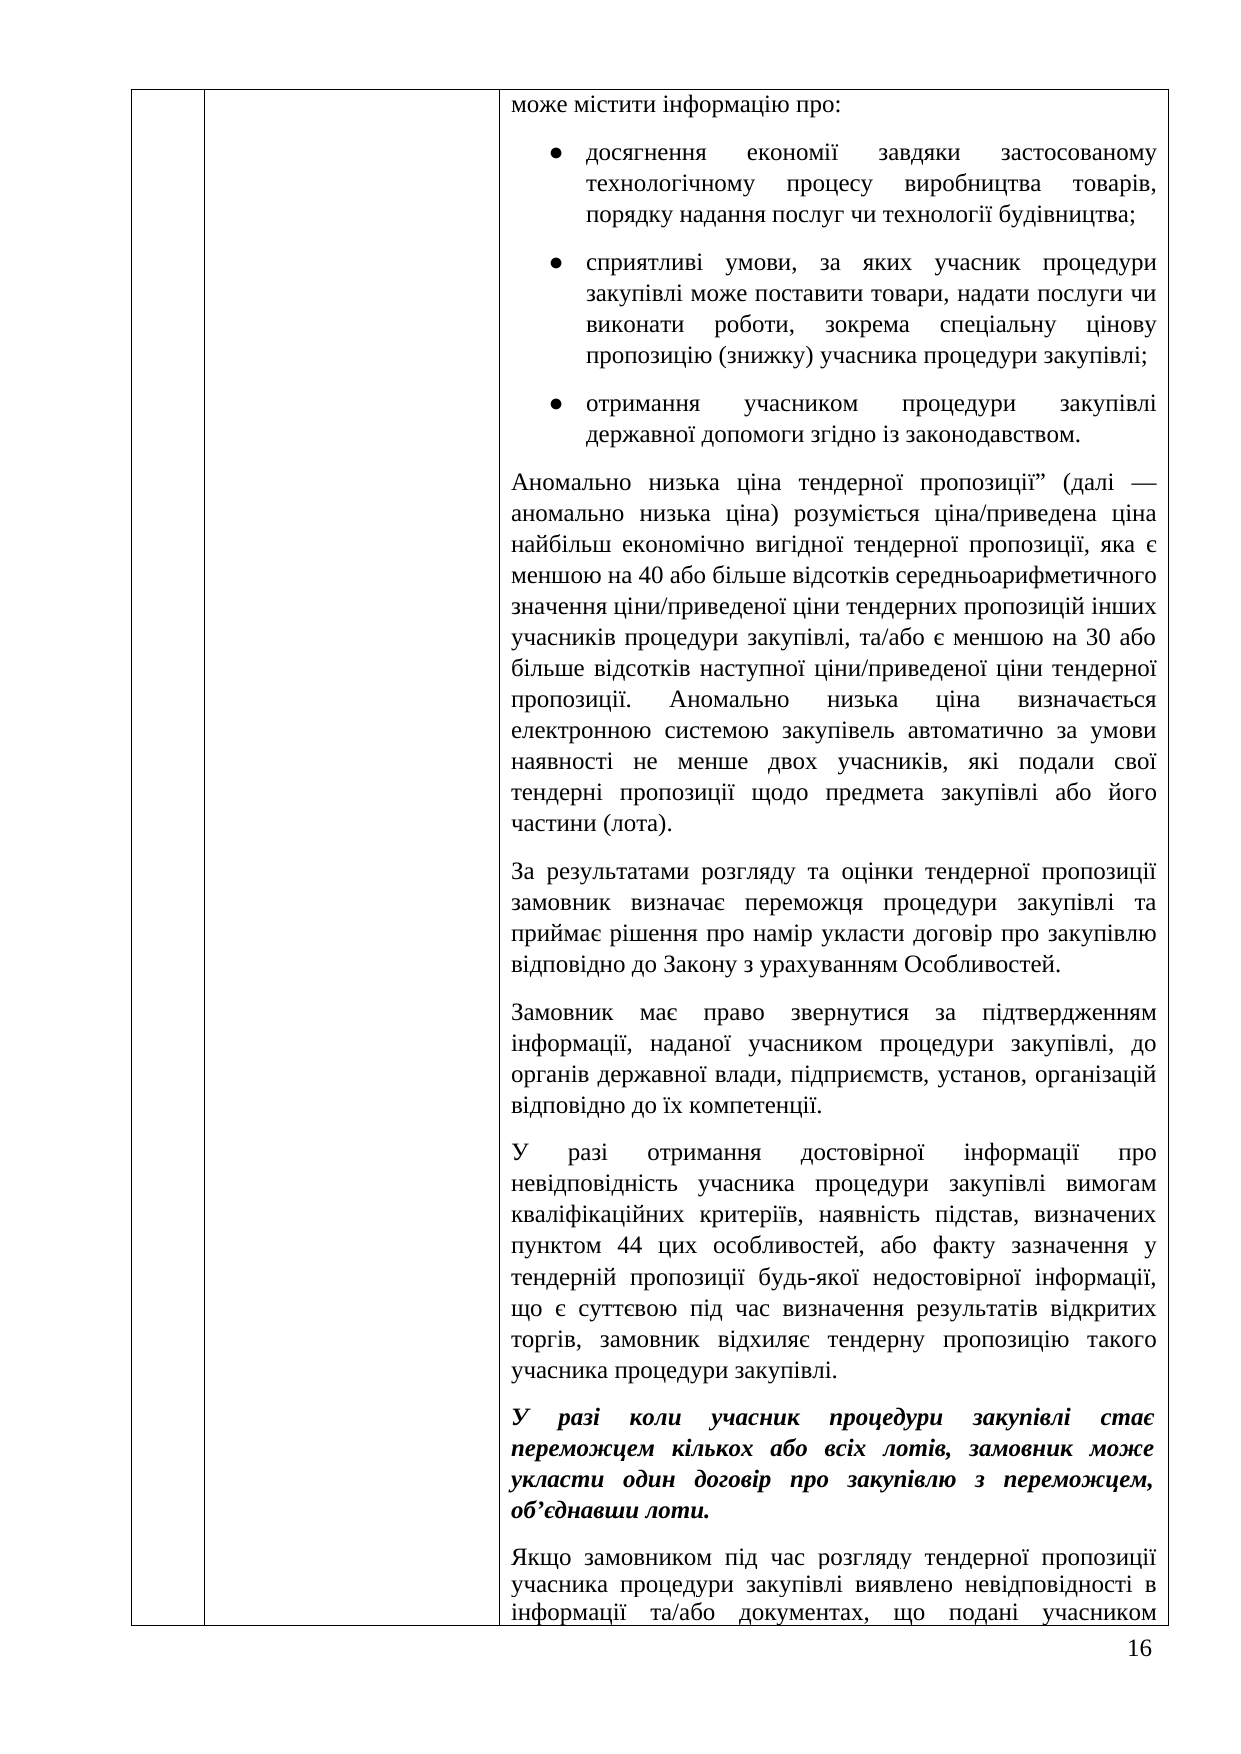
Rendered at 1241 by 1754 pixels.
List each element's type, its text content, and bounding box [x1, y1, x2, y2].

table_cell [500, 90, 1168, 1625]
table_cell 1 [132, 90, 204, 1625]
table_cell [205, 90, 499, 1625]
